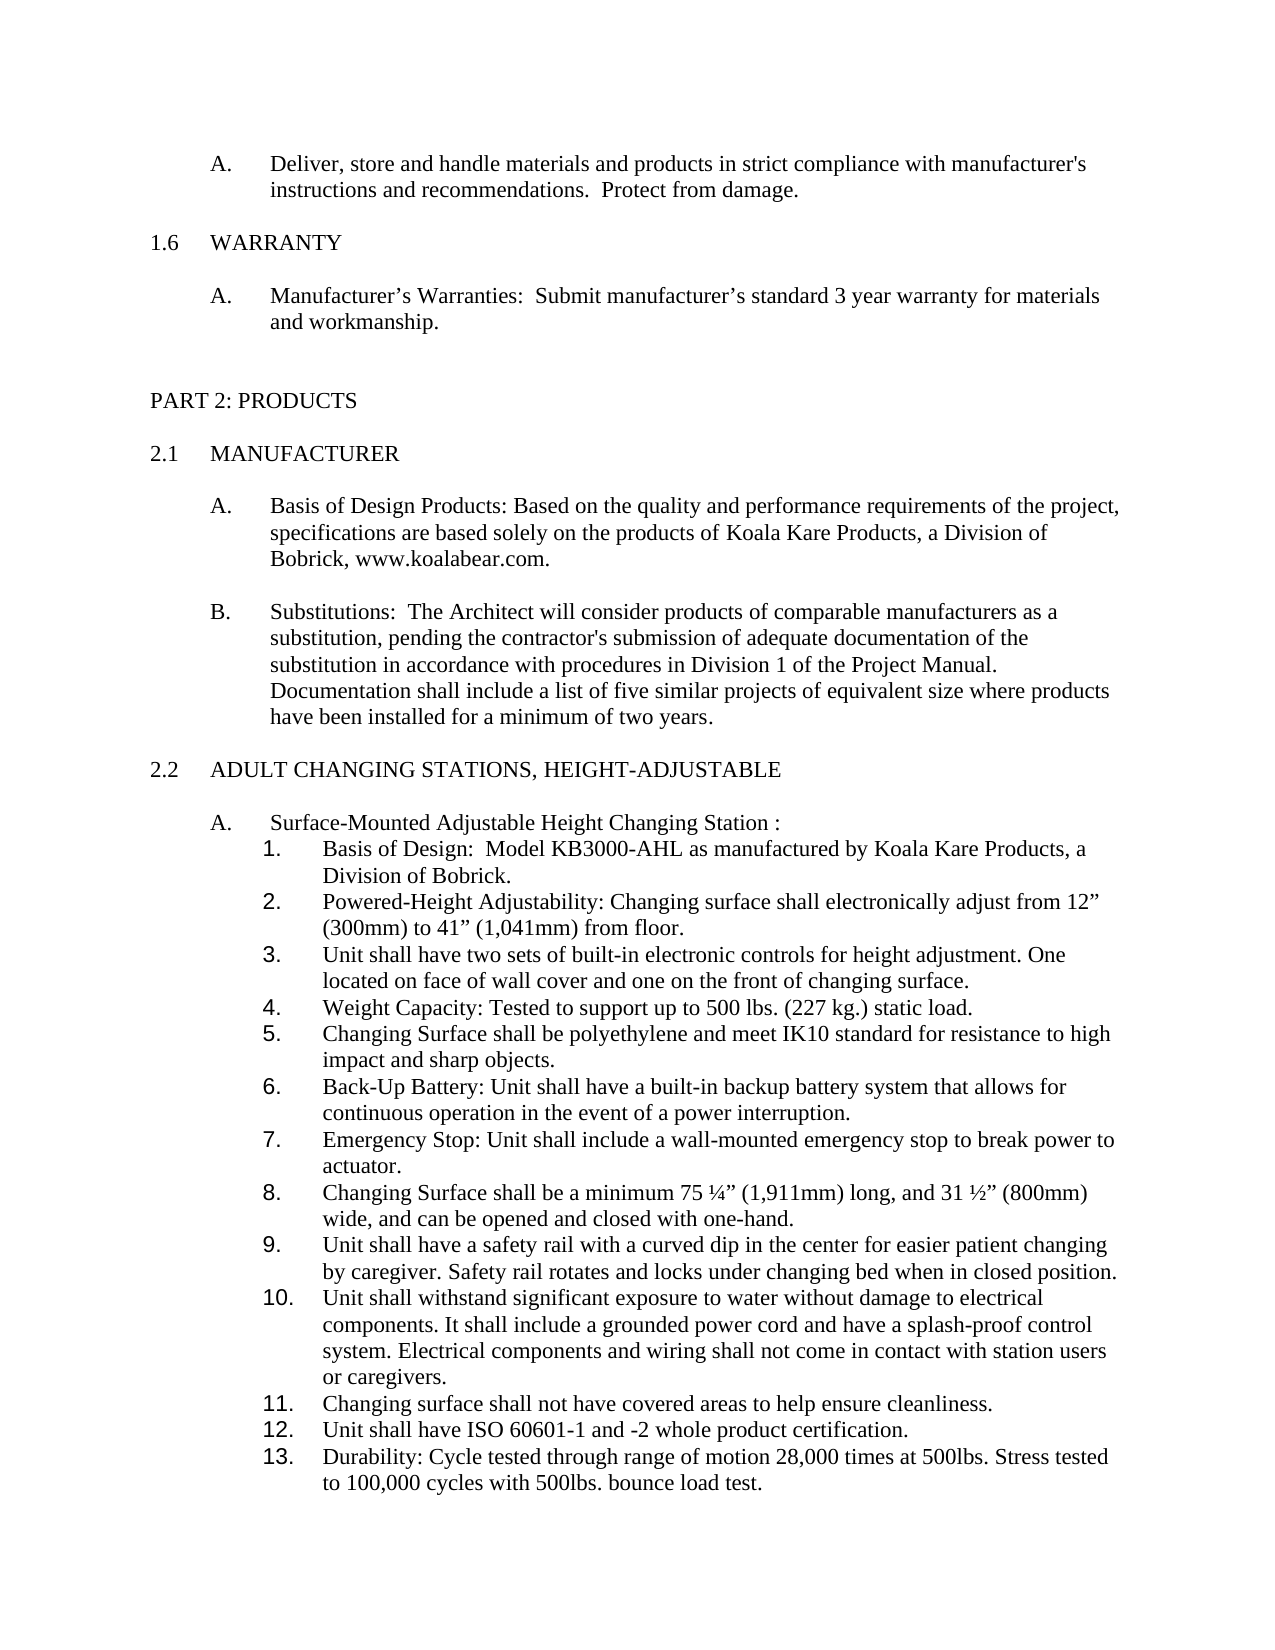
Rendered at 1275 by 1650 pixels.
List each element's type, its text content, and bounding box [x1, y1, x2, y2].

text Changing Surface shall be a minimum 75 ¼” (1,911mm) long, and 31 ½” (800mm) wide, and can be opened and closed with one-hand. [262, 1178, 1125, 1231]
text Emergency Stop: Unit shall include a wall-mounted emergency stop to break power to actuator. [262, 1126, 1125, 1178]
text Unit shall have a safety rail with a curved dip in the center for easier patient changing by caregiver. Safety rail rotates and locks under changing bed when in closed position. [262, 1231, 1125, 1284]
text Basis of Design Products: Based on the quality and performance requirements of the project, specifications are based solely on the products of Koala Kare Products, a Division of Bobrick, www.koalabear.com. [210, 493, 1125, 572]
text Powered-Height Adjustability: Changing surface shall electronically adjust from 12” (300mm) to 41” (1,041mm) from floor. [262, 888, 1125, 941]
text Back-Up Battery: Unit shall have a built-in backup battery system that allows for continuous operation in the event of a power interruption. [262, 1073, 1125, 1126]
text Manufacturer’s Warranties: Submit manufacturer’s standard 3 year warranty for materials and workmanship. [210, 282, 1125, 334]
text Changing Surface shall be polyethylene and meet IK10 standard for resistance to high impact and sharp objects. [262, 1020, 1125, 1073]
text WARRANTY [150, 229, 1125, 255]
text Weight Capacity: Tested to support up to 500 lbs. (227 kg.) static load. [262, 994, 1125, 1020]
text MANUFACTURER [150, 440, 1125, 466]
text Unit shall have two sets of built-in electronic controls for height adjustment. One located on face of wall cover and one on the front of changing surface. [262, 941, 1125, 994]
text Unit shall withstand significant exposure to water without damage to electrical components. It shall include a grounded power cord and have a splash-proof control system. Electrical components and wiring shall not come in contact with station users or caregivers. [262, 1284, 1125, 1390]
text Substitutions: The Architect will consider products of comparable manufacturers as a substitution, pending the contractor's submission of adequate documentation of the substitution in accordance with procedures in Division 1 of the Project Manual. Documentation shall include a list of five similar projects of equivalent size where products have been installed for a minimum of two years. [210, 598, 1125, 730]
text Unit shall have ISO 60601-1 and -2 whole product certification. [262, 1416, 1125, 1443]
text Changing surface shall not have covered areas to help ensure cleanliness. [262, 1390, 1125, 1416]
text Surface-Mounted Adjustable Height Changing Station : [210, 809, 1125, 835]
text Durability: Cycle tested through range of motion 28,000 times at 500lbs. Stress tested to 100,000 cycles with 500lbs. bounce load test. [262, 1443, 1125, 1495]
text Basis of Design: Model KB3000-AHL as manufactured by Koala Kare Products, a Division of Bobrick. [262, 835, 1125, 888]
text ADULT CHANGING STATIONS, HEIGHT-ADJUSTABLE [150, 756, 1125, 782]
text PART 2: PRODUCTS [150, 387, 1125, 413]
text Deliver, store and handle materials and products in strict compliance with manufacturer's instructions and recommendations. Protect from damage. [210, 150, 1125, 203]
